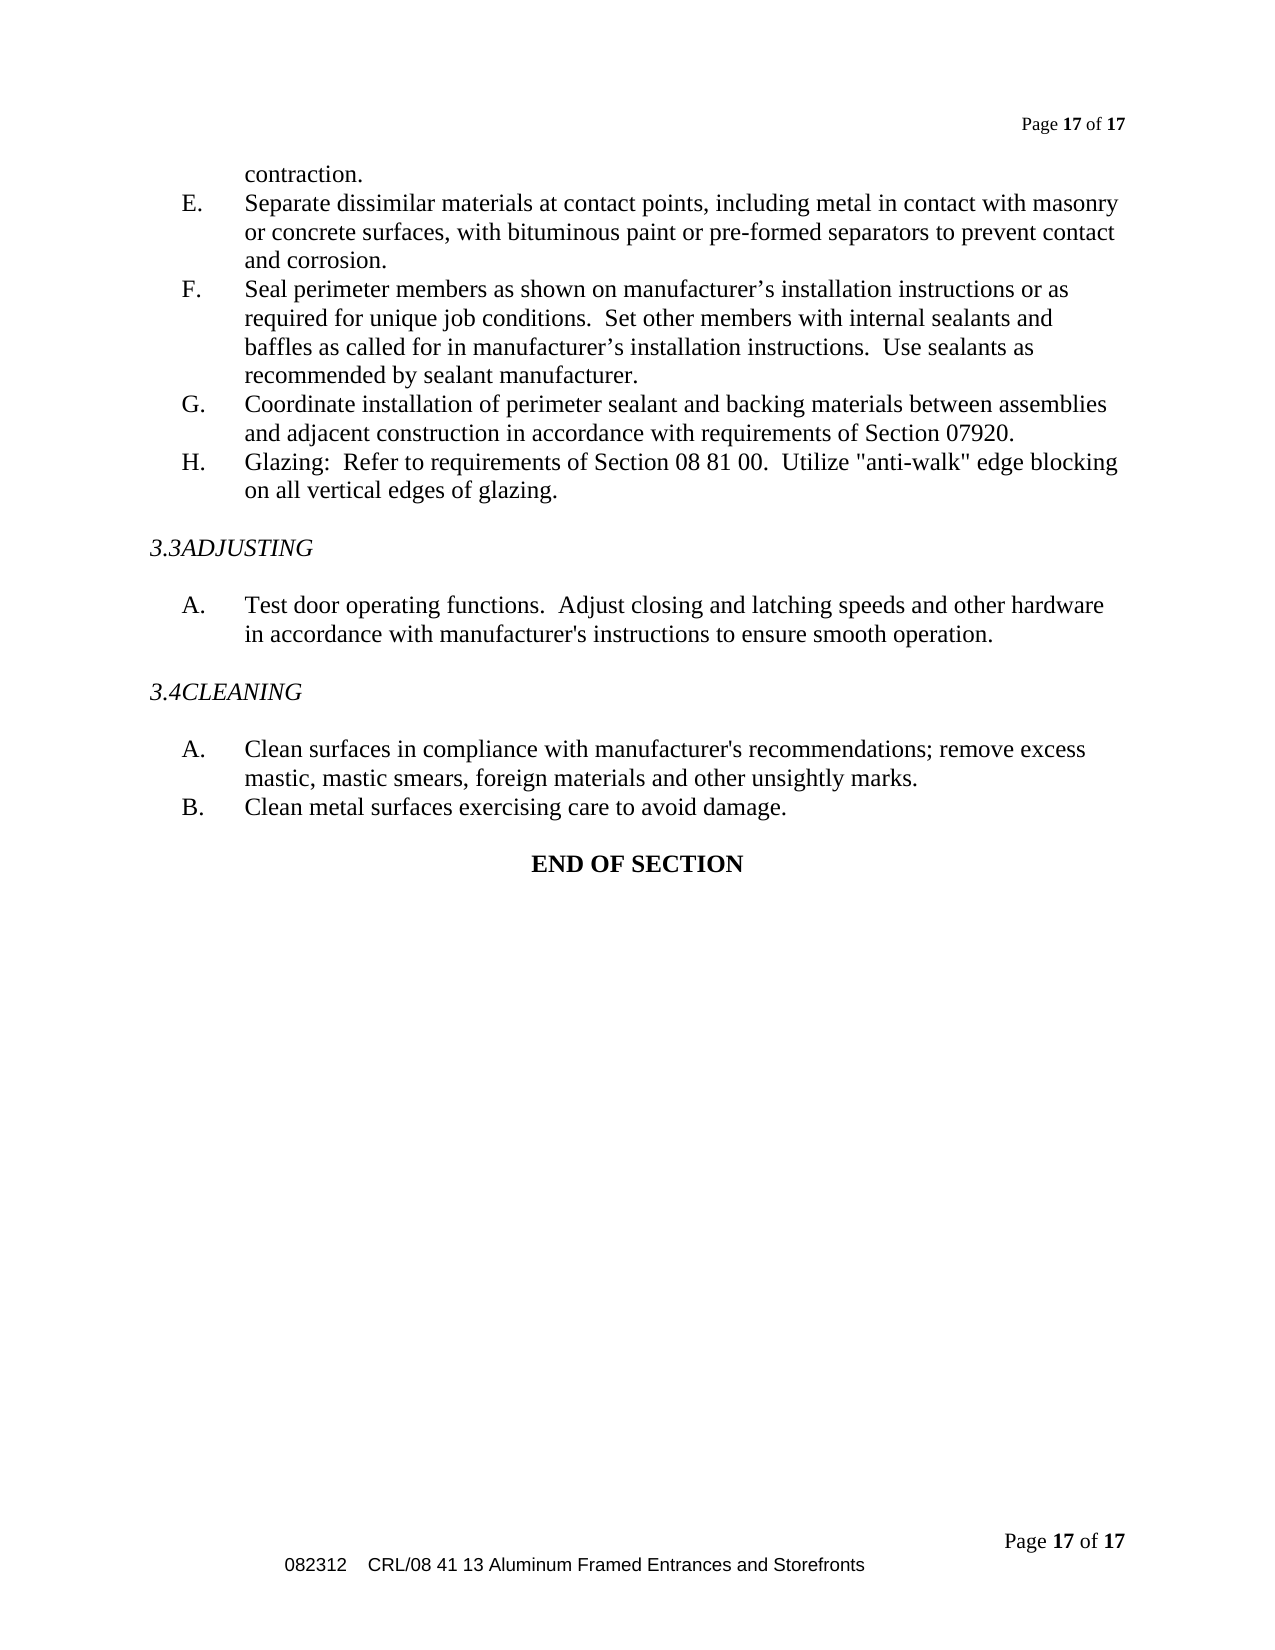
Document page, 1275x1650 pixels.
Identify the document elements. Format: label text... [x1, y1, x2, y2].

text G. Coordinate installation of perimeter sealant and backing materials between assemblies and adjacent construction in accordance with requirements of Section 07920. [181, 389, 1125, 447]
text E. Separate dissimilar materials at contact points, including metal in contact with masonry or concrete surfaces, with bituminous paint or pre-formed separators to prevent contact and corrosion. [181, 188, 1125, 274]
list ADJUSTING [150, 533, 1125, 562]
text F. Seal perimeter members as shown on manufacturer’s installation instructions or as required for unique job conditions. Set other members with internal sealants and baffles as called for in manufacturer’s installation instructions. Use sealants as recommended by sealant manufacturer. [181, 274, 1125, 389]
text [181, 159, 1125, 188]
list CLEANING [150, 677, 1125, 706]
text H. Glazing: Refer to requirements of Section 08 81 00. Utilize "anti-walk" edge blocking on all vertical edges of glazing. [181, 447, 1125, 504]
text A. Clean surfaces in compliance with manufacturer's recommendations; remove excess mastic, mastic smears, foreign materials and other unsightly marks. [181, 734, 1125, 792]
text A. Test door operating functions. Adjust closing and latching speeds and other hardware in accordance with manufacturer's instructions to ensure smooth operation. [181, 591, 1125, 648]
text B. Clean metal surfaces exercising care to avoid damage. [181, 792, 1125, 821]
text END OF SECTION [150, 849, 1125, 878]
